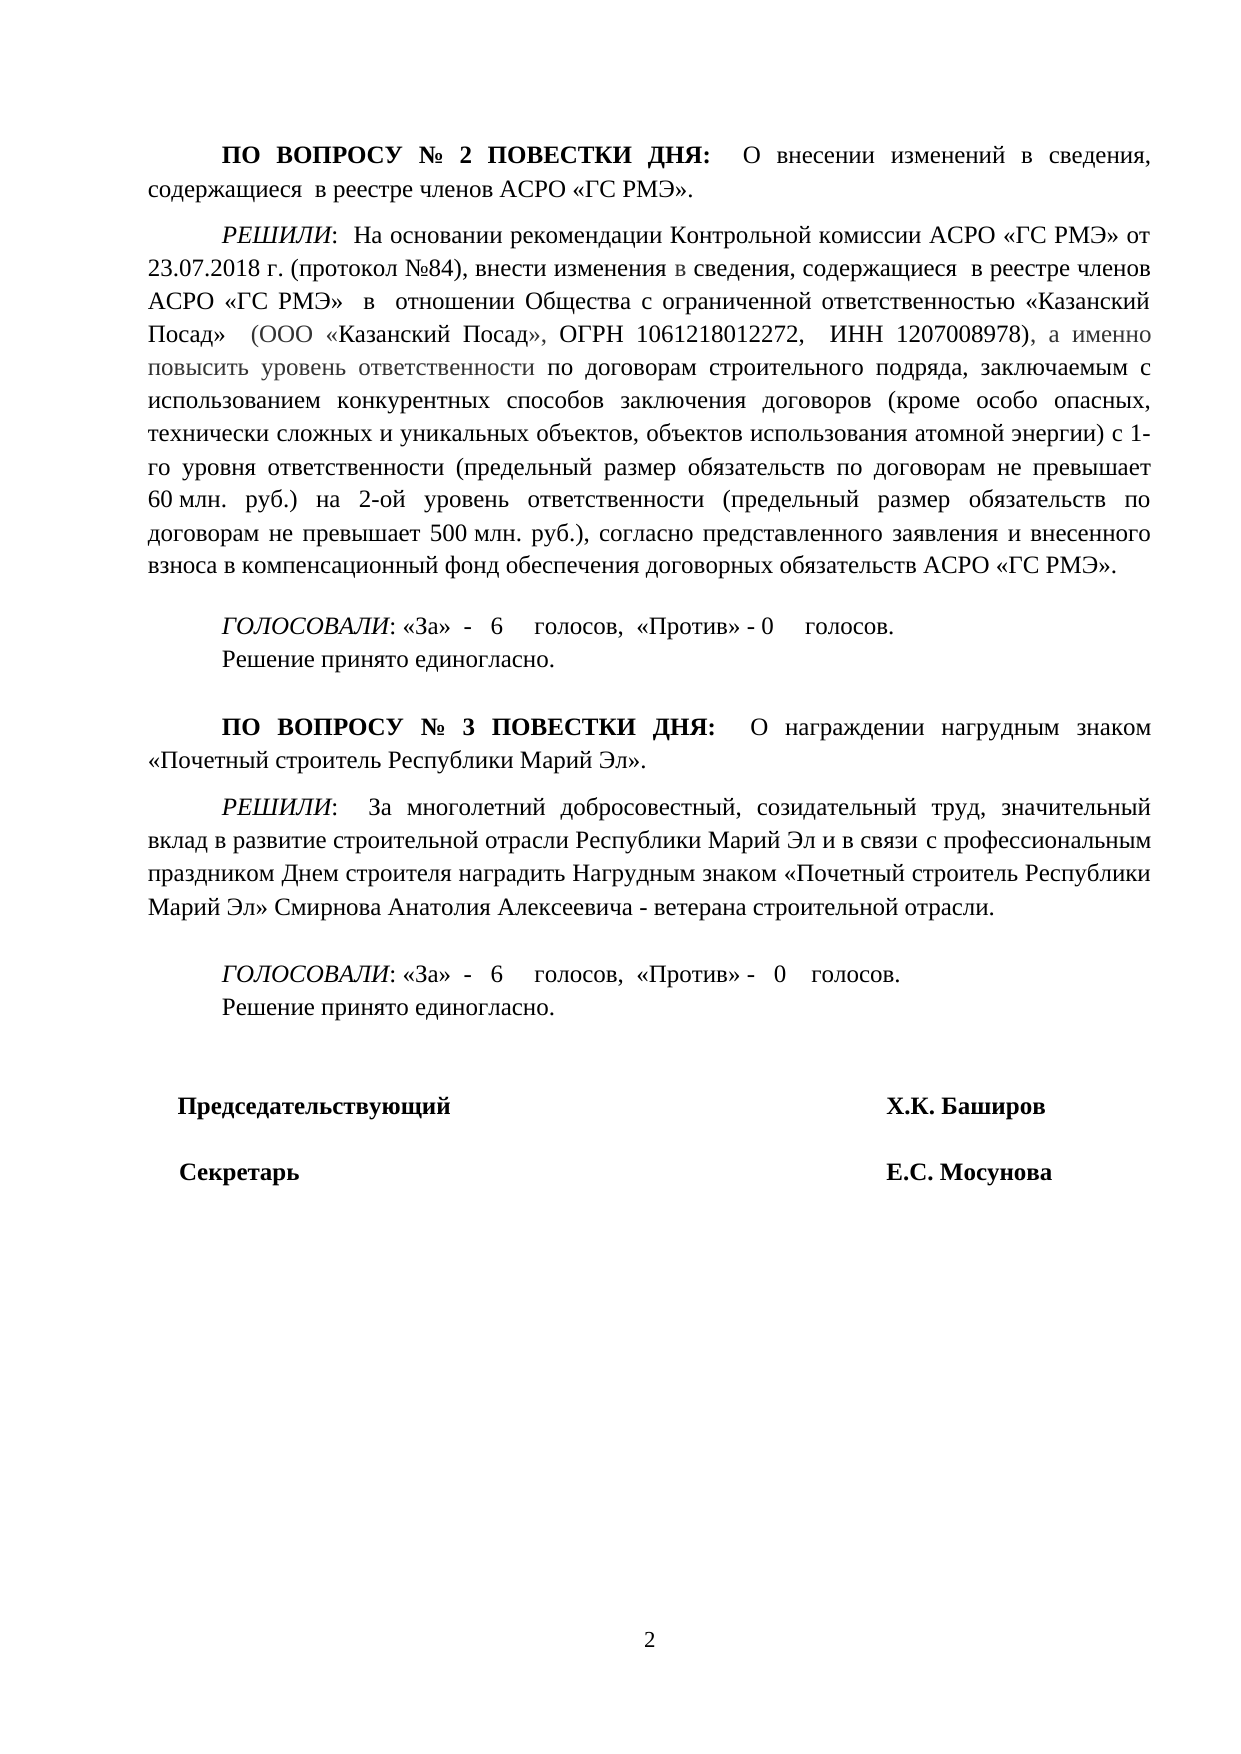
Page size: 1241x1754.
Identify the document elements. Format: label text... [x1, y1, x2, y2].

list РЕШИЛИ: На основании рекомендации Контрольной комиссии АСРО «ГС РМЭ» от 23.07.2018 г. (протокол №84), внести изменения в сведения, содержащиеся в реестре членов АСРО «ГС РМЭ» в отношении Общества с ограниченной ответственностью «Казанский Посад» (ООО «Казанский Посад», ОГРН 1061218012272, ИНН 1207008978), а именно повысить уровень ответственности по договорам строительного подряда, заключаемым с использованием конкурентных способов заключения договоров (кроме особо опасных, технически сложных и уникальных объектов, объектов использования атомной энергии) с 1-го уровня ответственности (предельный размер обязательств по договорам не превышает 60 млн. руб.) на 2-ой уровень ответственности (предельный размер обязательств по договорам не превышает 500 млн. руб.), согласно представленного заявления и внесенного взноса в компенсационный фонд обеспечения договорных обязательств АСРО «ГС РМЭ». [148, 220, 1152, 579]
list Председательствующий Х.К. Баширов [148, 1091, 1152, 1120]
text ГОЛОСОВАЛИ: «За» - 6 голосов, «Против» - 0 голосов. [148, 611, 1152, 640]
list ПО ВОПРОСУ № 3 ПОВЕСТКИ ДНЯ: О награждении нагрудным знаком «Почетный строитель Республики Марий Эл». [148, 712, 1152, 774]
list ПО ВОПРОСУ № 2 ПОВЕСТКИ ДНЯ: О внесении изменений в сведения, содержащиеся в реестре членов АСРО «ГС РМЭ». [148, 141, 1152, 202]
text ГОЛОСОВАЛИ: «За» - 6 голосов, «Против» - 0 голосов. [148, 959, 1152, 988]
text РЕШИЛИ: За многолетний добросовестный, созидательный труд, значительный вклад в развитие строительной отрасли Республики Марий Эл и в связи с профессиональным праздником Днем строителя наградить Нагрудным знаком «Почетный строитель Республики Марий Эл» Смирнова Анатолия Алексеевича - ветерана строительной отрасли. [148, 792, 1152, 922]
text Решение принято единогласно. [148, 992, 1152, 1021]
text Решение принято единогласно. [148, 644, 1152, 673]
text Секретарь Е.С. Мосунова [148, 1157, 1152, 1186]
